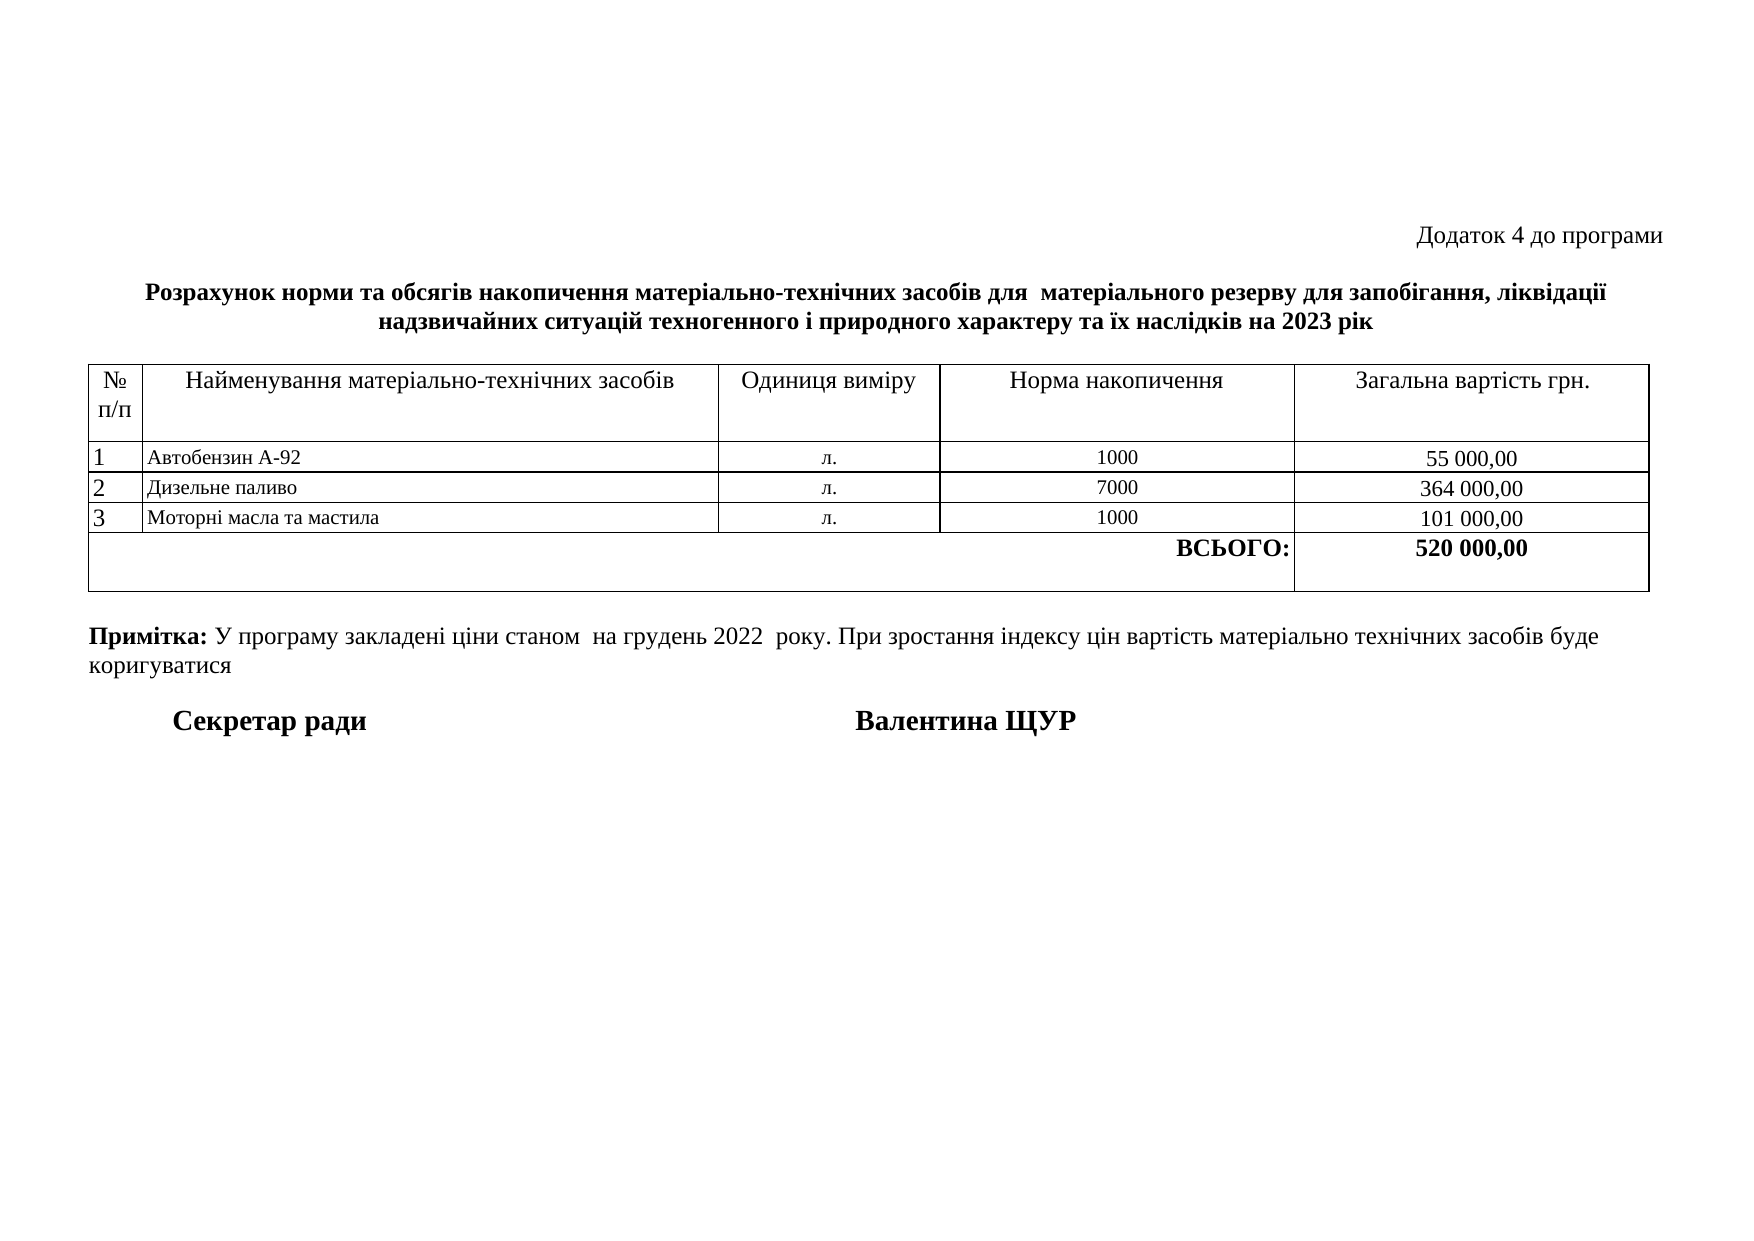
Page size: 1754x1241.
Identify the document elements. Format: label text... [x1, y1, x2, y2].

table_cell 1000 [941, 442, 1294, 471]
table_cell Моторні масла та мастила [143, 503, 718, 532]
table_cell Автобензин А-92 [143, 442, 718, 471]
text Додаток 4 до програми [683, 220, 1663, 248]
text Примітка: У програму закладені ціни станом на грудень 2022 року. При зростання індексу цін вартість матеріально технічних засобів буде коригуватися [88, 621, 1665, 679]
table_cell 101 000,00 [1295, 503, 1648, 532]
text Розрахунок норми та обсягів накопичення матеріально-технічних засобів для матеріального резерву для запобігання, ліквідації надзвичайних ситуацій техногенного і природного характеру та їх наслідків на 2023 рік [88, 277, 1663, 335]
table_cell 1 [89, 442, 142, 471]
table_cell 3 [89, 503, 142, 532]
table_cell 7000 [941, 473, 1294, 501]
table_header Одиниця виміру [719, 365, 939, 441]
table_cell 1000 [941, 503, 1294, 532]
table_header № п/п [89, 365, 142, 441]
table_cell л. [719, 503, 939, 532]
table_cell 520 000,00 [1295, 533, 1648, 591]
table_header Загальна вартість грн. [1295, 365, 1648, 441]
table_cell 2 [89, 473, 142, 501]
table_header Норма накопичення [941, 365, 1294, 441]
table_header Найменування матеріально-технічних засобів [143, 365, 718, 441]
table_cell 55 000,00 [1295, 442, 1648, 471]
table_cell 364 000,00 [1295, 473, 1648, 501]
table_cell л. [719, 442, 939, 471]
table_cell Дизельне паливо [143, 473, 718, 501]
text Секретар ради Валентина ЩУР [99, 703, 1664, 736]
table_cell л. [719, 473, 939, 501]
